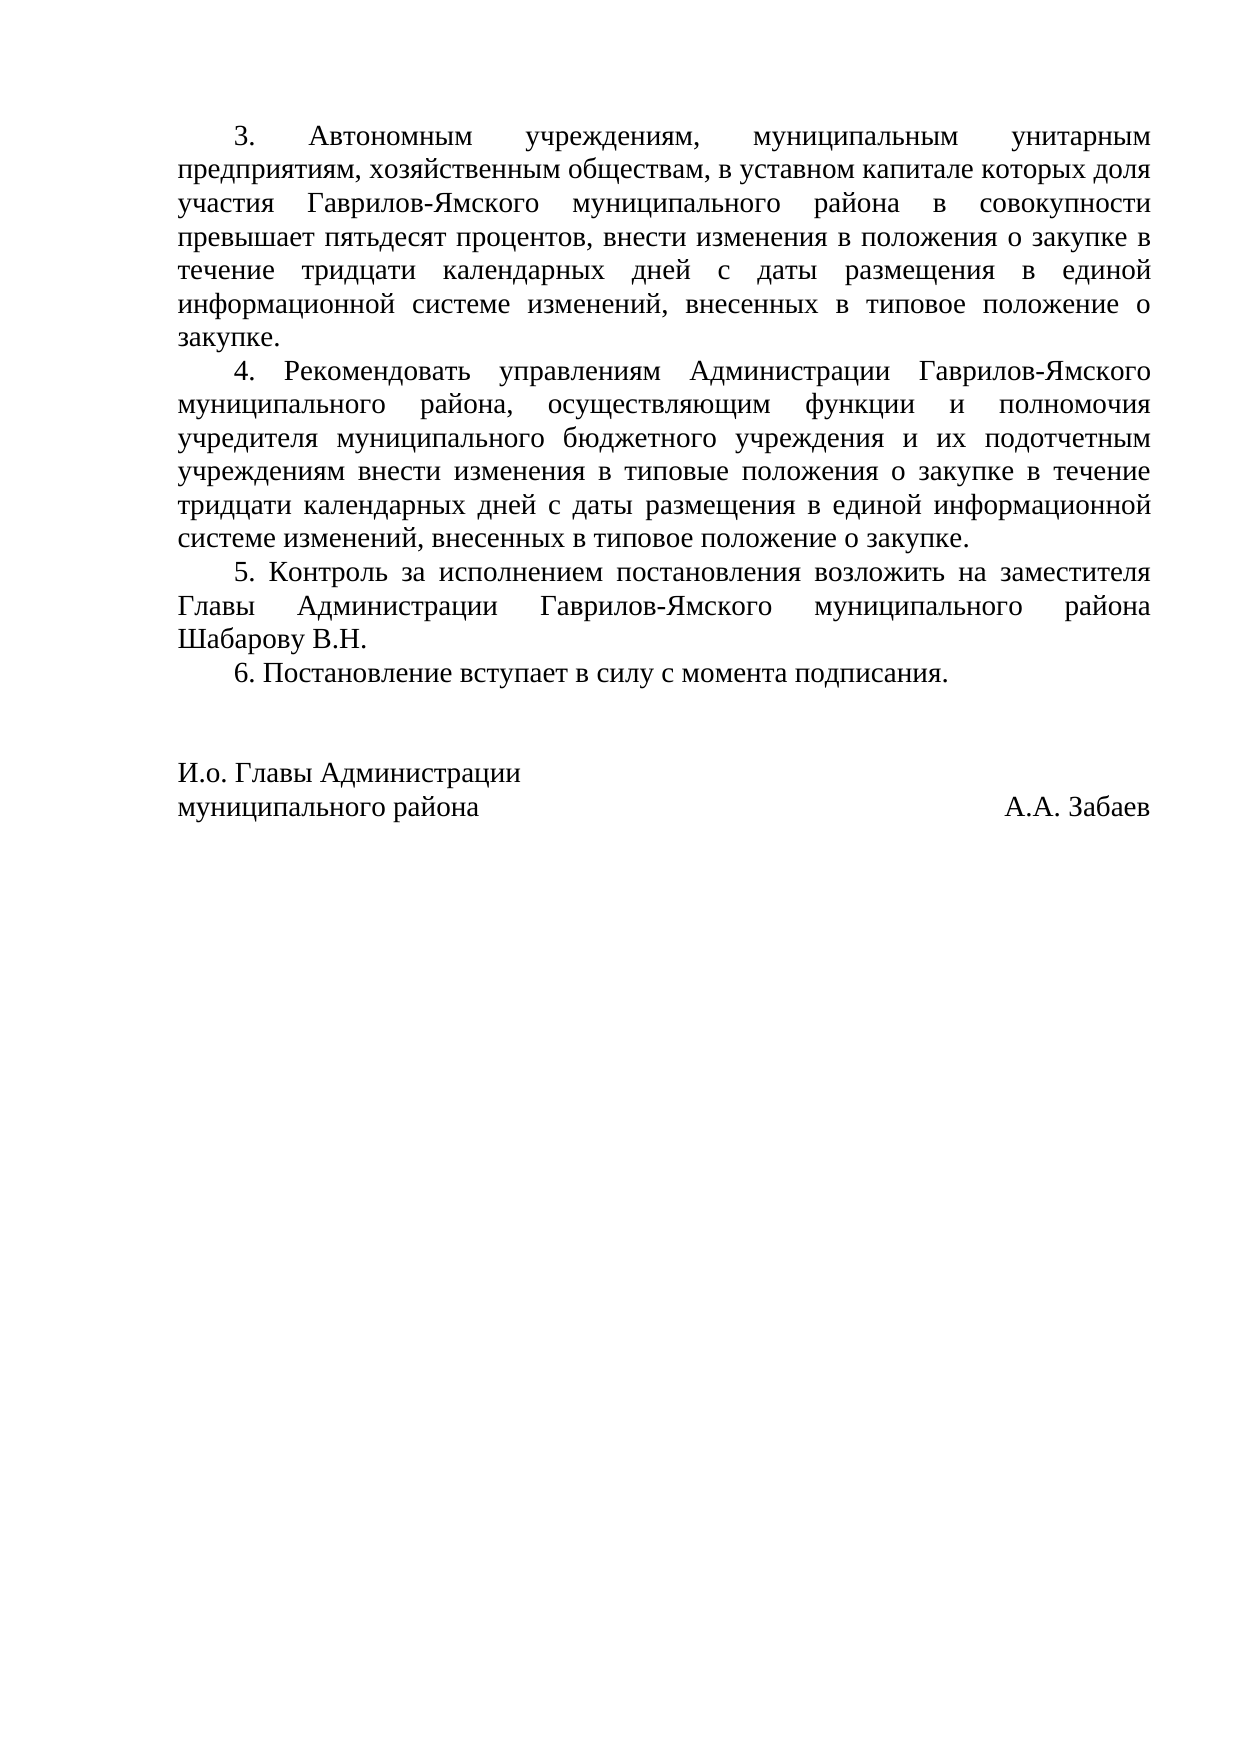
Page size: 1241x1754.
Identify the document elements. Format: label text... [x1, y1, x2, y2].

text И.о. Главы Администрации [177, 755, 1152, 789]
text 3. Автономным учреждениям, муниципальным унитарным предприятиям, хозяйственным обществам, в уставном капитале которых доля участия Гаврилов-Ямского муниципального района в совокупности превышает пятьдесят процентов, внести изменения в положения о закупке в течение тридцати календарных дней с даты размещения в единой информационной системе изменений, внесенных в типовое положение о закупке. [177, 118, 1152, 353]
text 5. Контроль за исполнением постановления возложить на заместителя Главы Администрации Гаврилов-Ямского муниципального района Шабарову В.Н. [177, 554, 1152, 655]
text 6. Постановление вступает в силу с момента подписания. [177, 655, 1152, 688]
text муниципального района А.А. Забаев [177, 789, 1152, 822]
text 4. Рекомендовать управлениям Администрации Гаврилов-Ямского муниципального района, осуществляющим функции и полномочия учредителя муниципального бюджетного учреждения и их подотчетным учреждениям внести изменения в типовые положения о закупке в течение тридцати календарных дней с даты размещения в единой информационной системе изменений, внесенных в типовое положение о закупке. [177, 353, 1152, 554]
